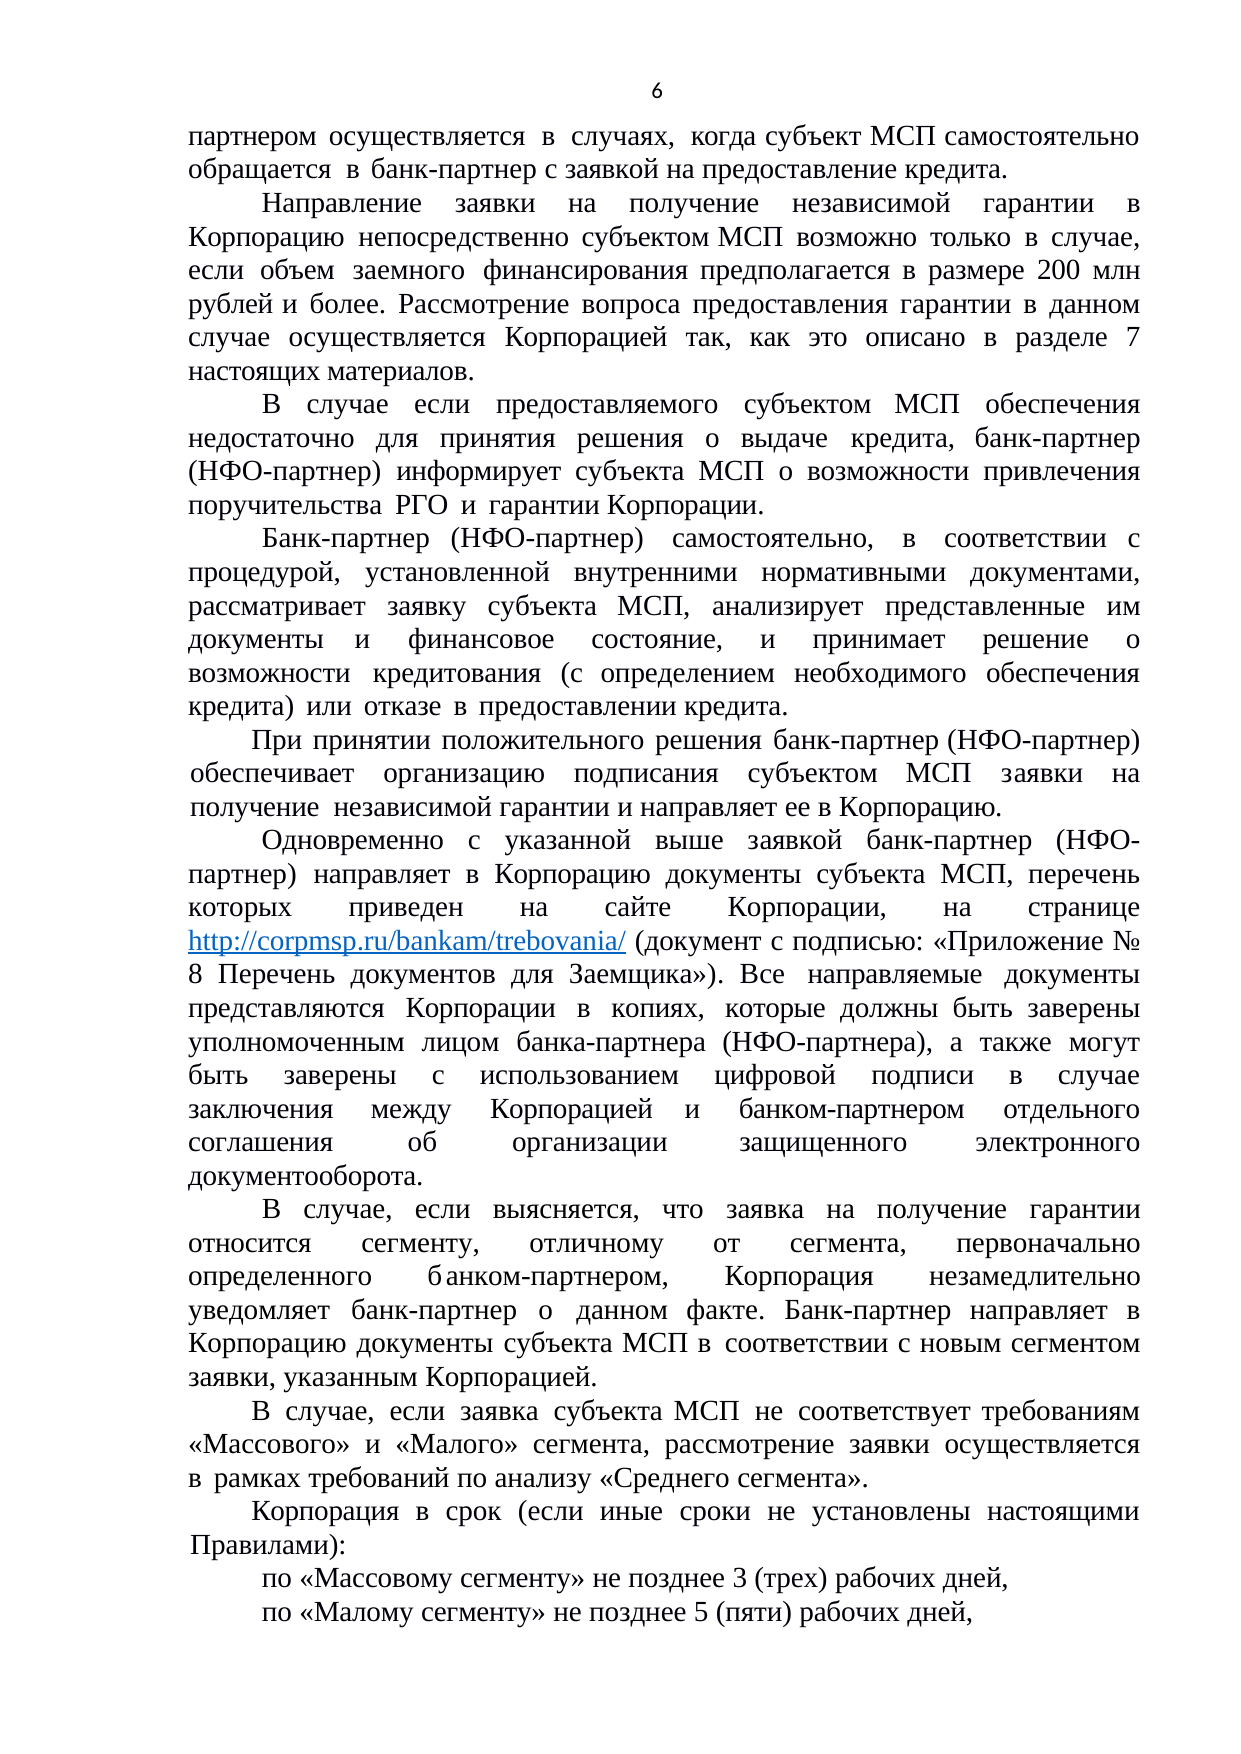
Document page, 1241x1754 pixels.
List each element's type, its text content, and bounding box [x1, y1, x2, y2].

text В случае, если заявка субъекта МСП не соответствует требованиям «Массового» и «Малого» сегмента, рассмотрение заявки осуществляется в рамках требований по анализу «Среднего сегмента». [188, 1393, 1140, 1493]
text При принятии положительного решения банк-партнер (НФО-партнер) обеспечивает организацию подписания субъектом МСП заявки на получение независимой гарантии и направляет ее в Корпорацию. [190, 722, 1140, 822]
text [188, 118, 1140, 185]
text по «Массовому сегменту» не позднее 3 (трех) рабочих дней, по «Малому сегменту» не позднее 5 (пяти) рабочих дней, [262, 1560, 1013, 1627]
text Корпорация в срок (если иные сроки не установлены настоящими Правилами): [190, 1493, 1140, 1560]
text Одновременно с указанной выше заявкой банк-партнер (НФО-партнер) направляет в Корпорацию документы субъекта МСП, перечень которых приведен на сайте Корпорации, на странице http://corpmsp.ru/bankam/trebovania/ (документ с подписью: «Приложение № 8 Перечень документов для Заемщика»). Все направляемые документы представляются Корпорации в копиях, которые должны быть заверены уполномоченным лицом банка-партнера (НФО-партнера), а также могут быть заверены с использованием цифровой подписи в случае заключения между Корпорацией и банком-партнером отдельного соглашения об организации защищенного электронного документооборота. [188, 822, 1140, 1191]
text В случае, если выясняется, что заявка на получение гарантии относится сегменту, отличному от сегмента, первоначально определенного банком-партнером, Корпорация незамедлительно уведомляет банк-партнер о данном факте. Банк-партнер направляет в Корпорацию документы субъекта МСП в соответствии с новым сегментом заявки, указанным Корпорацией. [188, 1191, 1141, 1393]
text Направление заявки на получение независимой гарантии в Корпорацию непосредственно субъектом МСП возможно только в случае, если объем заемного финансирования предполагается в размере 200 млн рублей и более. Рассмотрение вопроса предоставления гарантии в данном случае осуществляется Корпорацией так, как это описано в разделе 7 настоящих материалов. [188, 185, 1141, 386]
text Банк-партнер (НФО-партнер) самостоятельно, в соответствии с процедурой, установленной внутренними нормативными документами, рассматривает заявку субъекта МСП, анализирует представленные им документы и финансовое состояние, и принимает решение о возможности кредитования (с определением необходимого обеспечения кредита) или отказе в предоставлении кредита. [188, 521, 1140, 722]
text В случае если предоставляемого субъектом МСП обеспечения недостаточно для принятия решения о выдаче кредита, банк-партнер (НФО-партнер) информирует субъекта МСП о возможности привлечения поручительства РГО и гарантии Корпорации. [188, 386, 1141, 521]
